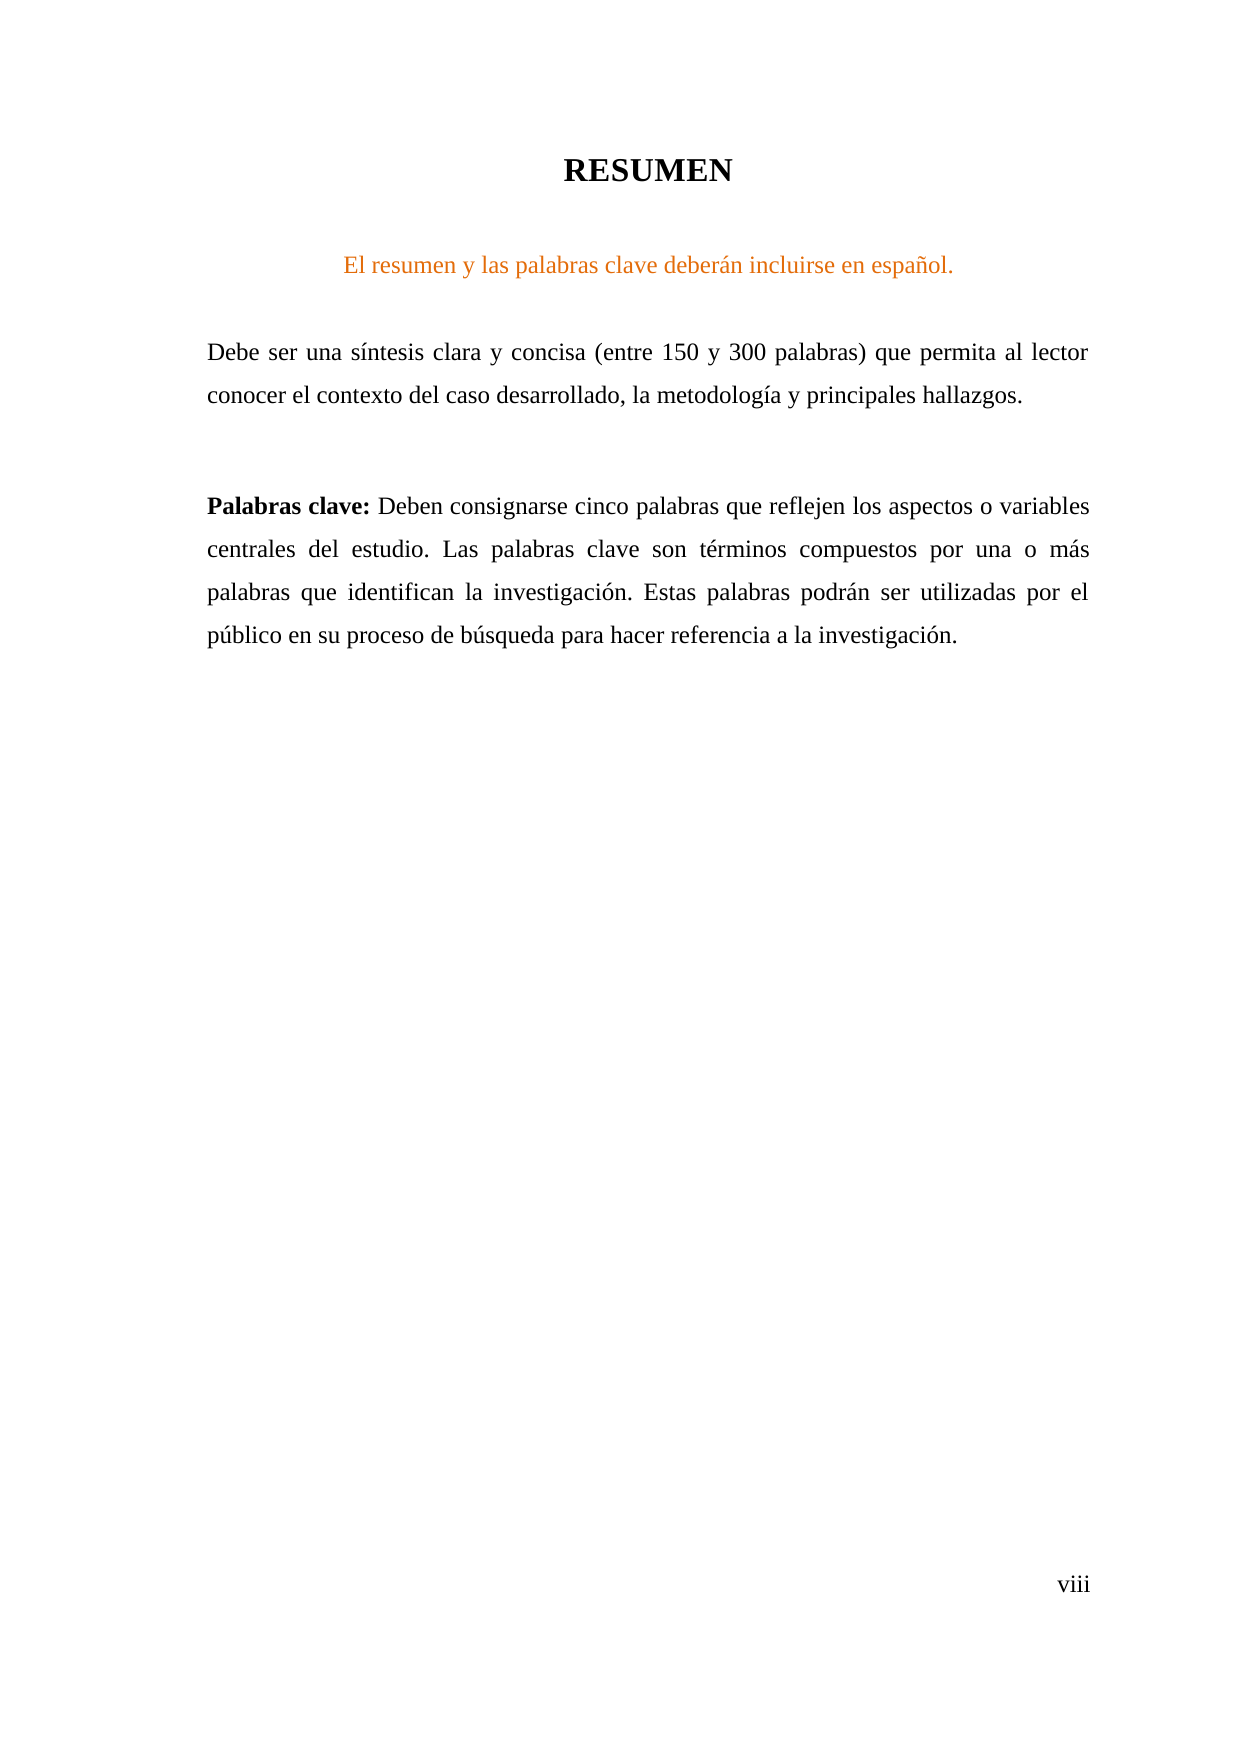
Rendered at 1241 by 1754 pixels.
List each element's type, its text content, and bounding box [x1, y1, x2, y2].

list Palabras clave: Deben consignarse cinco palabras que reflejen los aspectos o variables centrales del estudio. Las palabras clave son términos compuestos por una o más palabras que identifican la investigación. Estas palabras podrán ser utilizadas por el público en su proceso de búsqueda para hacer referencia a la investigación. [207, 491, 1090, 649]
list Debe ser una síntesis clara y concisa (entre 150 y 300 palabras) que permita al lector conocer el contexto del caso desarrollado, la metodología y principales hallazgos. [207, 337, 1090, 409]
title RESUMEN [207, 150, 1090, 188]
text El resumen y las palabras clave deberán incluirse en español. [207, 251, 1090, 279]
